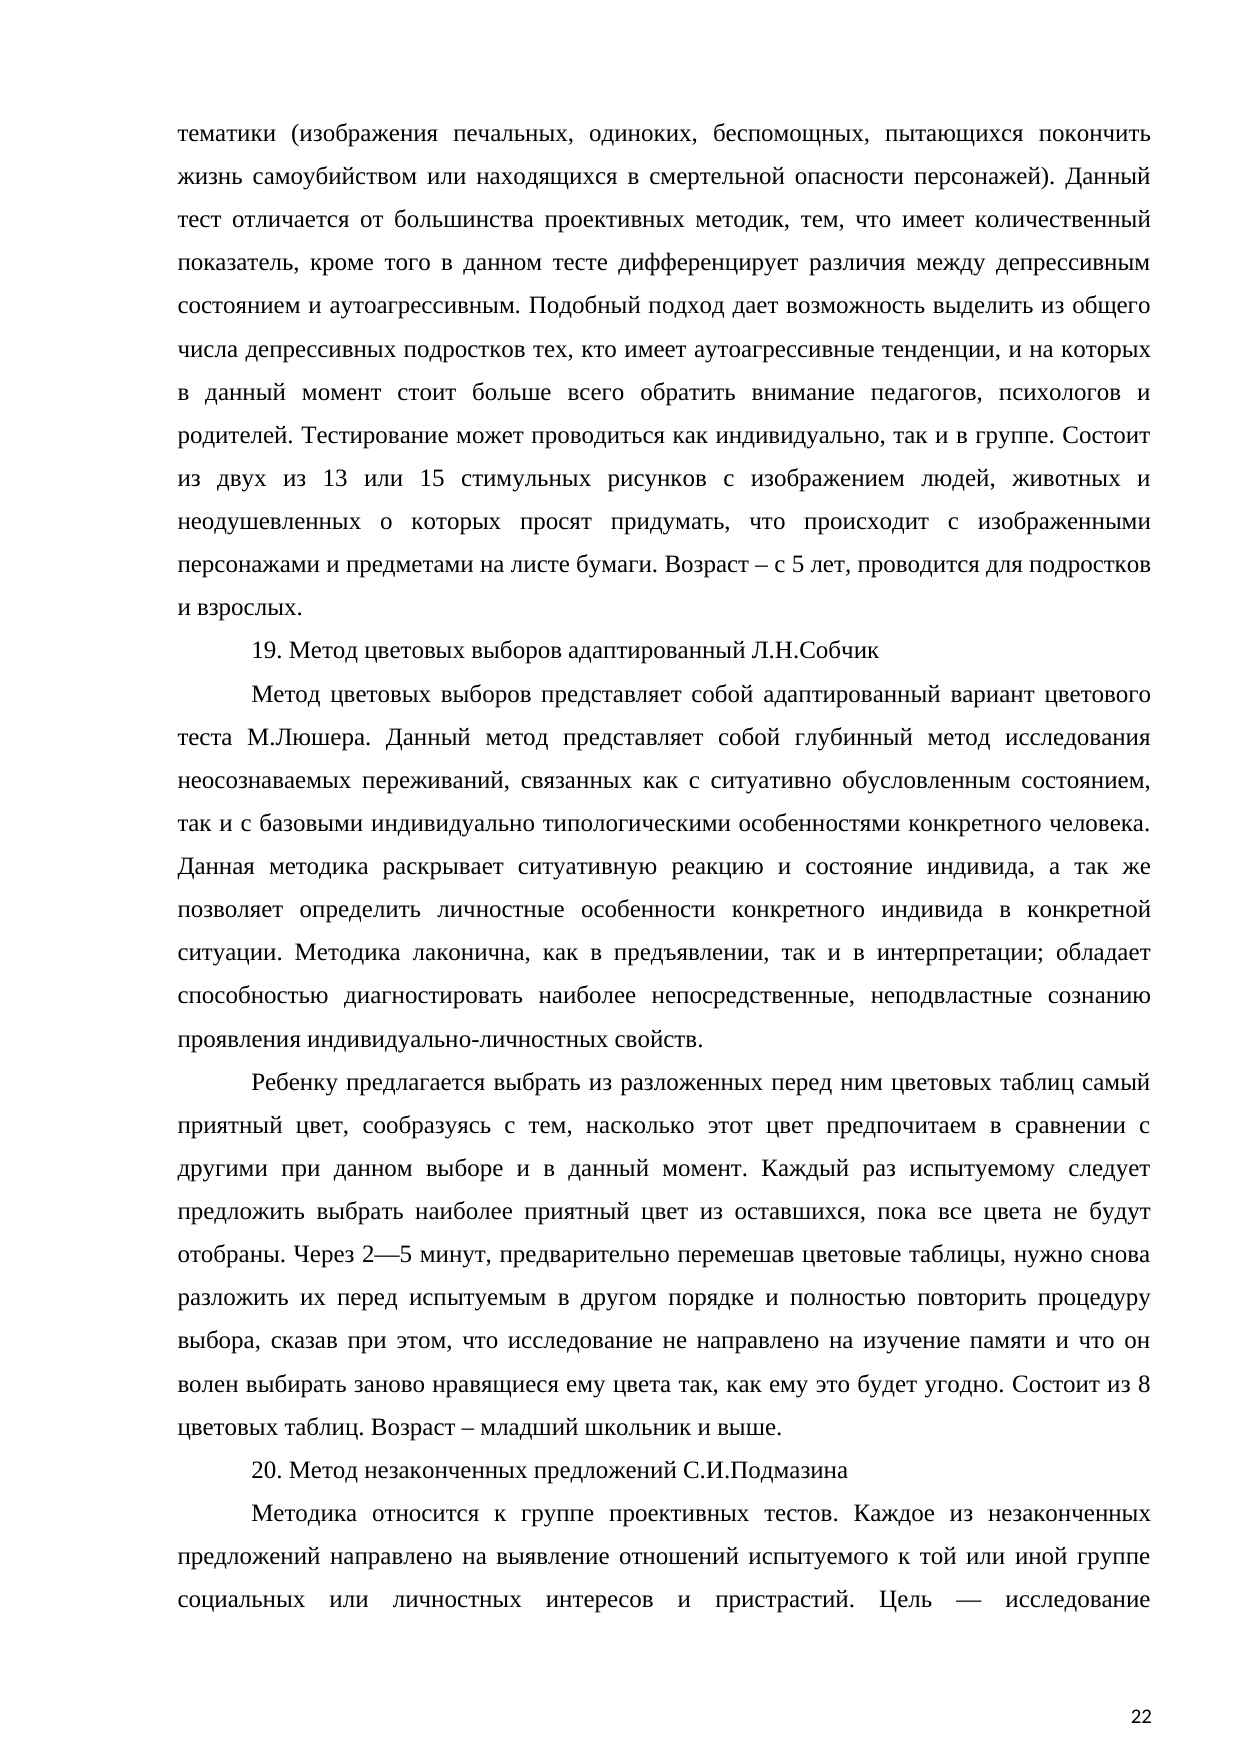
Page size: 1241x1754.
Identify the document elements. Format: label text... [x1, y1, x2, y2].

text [177, 1498, 1152, 1613]
text Метод цветовых выборов представляет собой адаптированный вариант цветового теста М.Люшера. Данный метод представляет собой глубинный метод исследования неосознаваемых переживаний, связанных как с ситуативно обусловленным состоянием, так и с базовыми индивидуально типологическими особенностями конкретного человека. Данная методика раскрывает ситуативную реакцию и состояние индивида, а так же позволяет определить личностные особенности конкретного индивида в конкретной ситуации. Методика лаконична, как в предъявлении, так и в интерпретации; обладает способностью диагностировать наиболее непосредственные, неподвластные сознанию проявления индивидуально-личностных свойств. [177, 679, 1152, 1052]
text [177, 118, 1152, 621]
text 20. Метод незаконченных предложений С.И.Подмазина [177, 1455, 1152, 1484]
text 19. Метод цветовых выборов адаптированный Л.Н.Собчик [177, 636, 1152, 664]
text Ребенку предлагается выбрать из разложенных перед ним цветовых таблиц самый приятный цвет, сообразуясь с тем, насколько этот цвет предпочитаем в сравнении с другими при данном выборе и в данный момент. Каждый раз испытуемому следует предложить выбрать наиболее приятный цвет из оставшихся, пока все цвета не будут отобраны. Через 2—5 минут, предварительно перемешав цветовые таблицы, нужно снова разложить их перед испытуемым в другом порядке и полностью повторить процедуру выбора, сказав при этом, что исследование не направлено на изучение памяти и что он волен выбирать заново нравящиеся ему цвета так, как ему это будет угодно. Состоит из 8 цветовых таблиц. Возраст – младший школьник и выше. [177, 1067, 1152, 1441]
